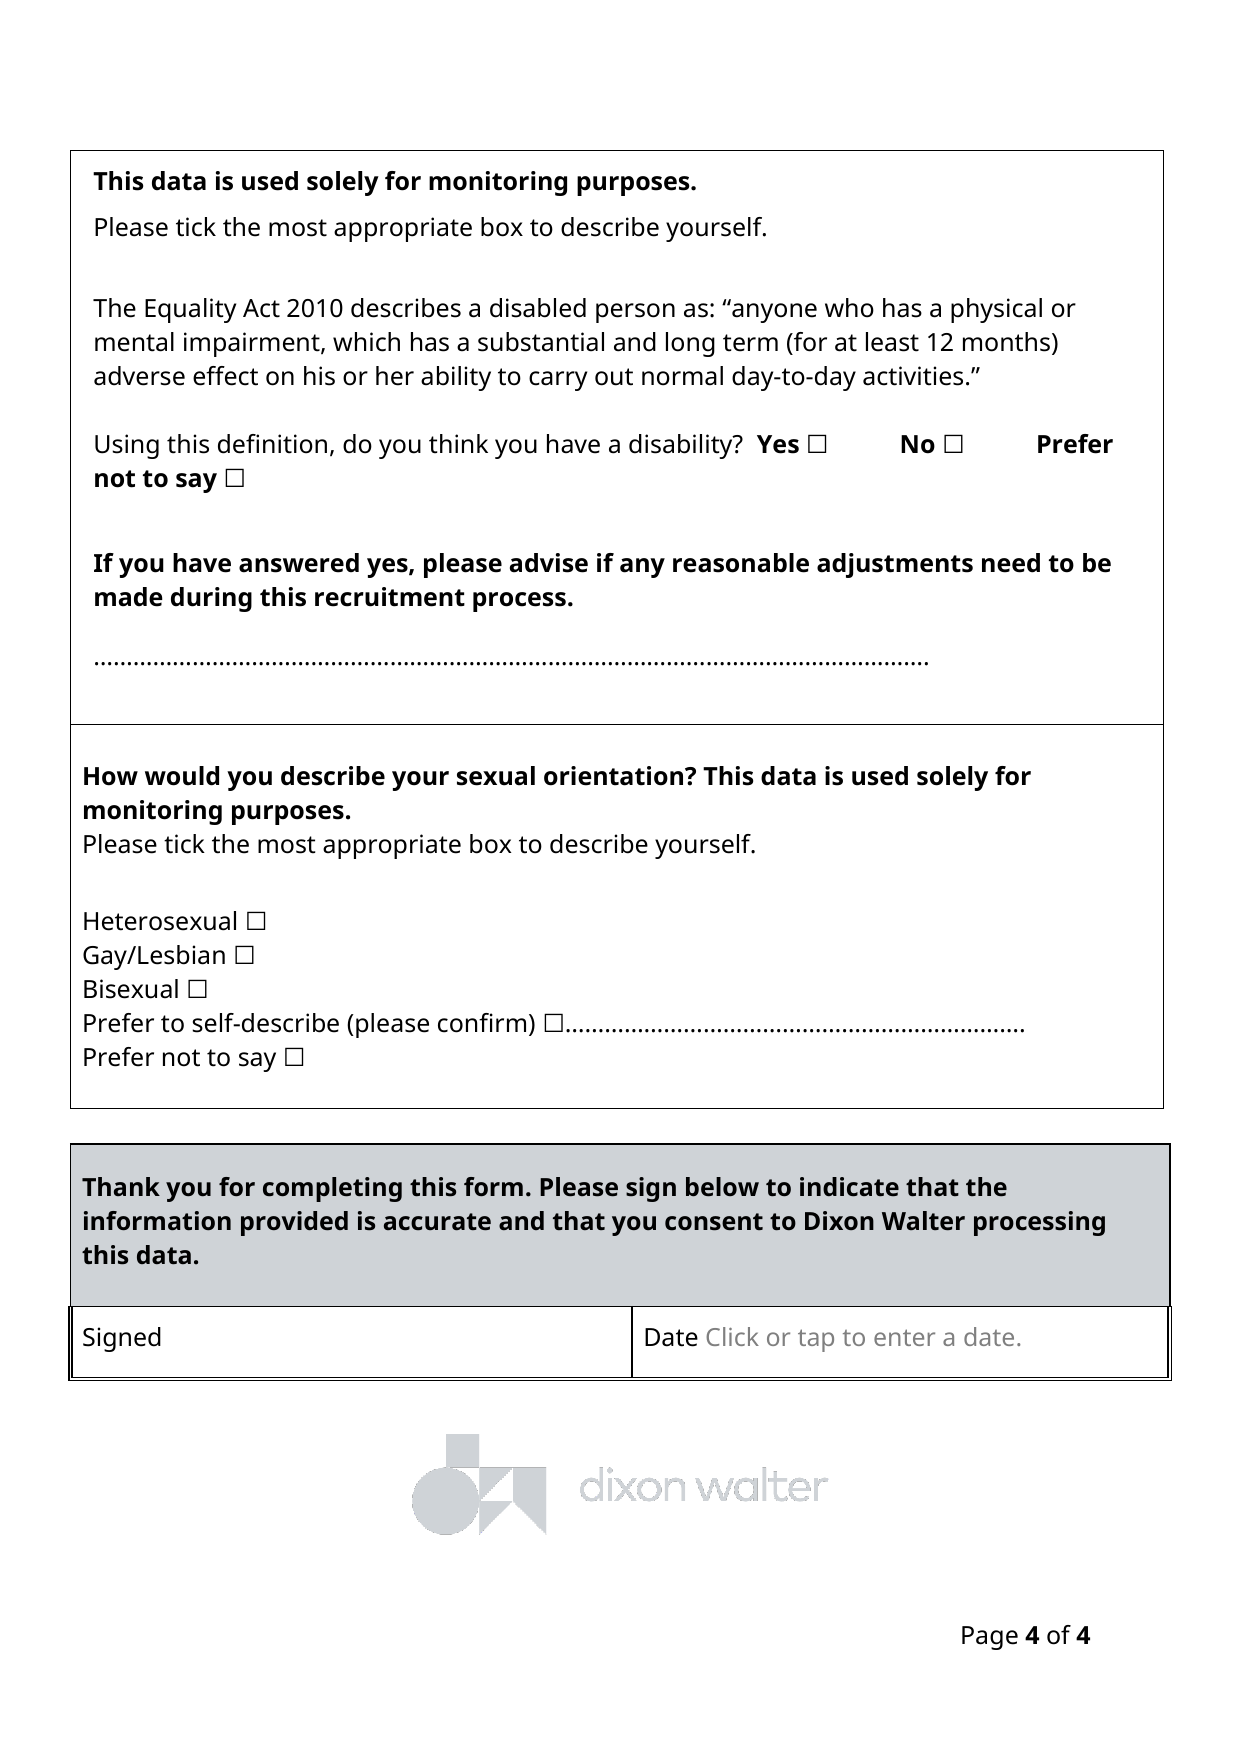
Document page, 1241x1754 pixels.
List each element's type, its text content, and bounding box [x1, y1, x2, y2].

table_cell Date [633, 1307, 1167, 1377]
table_header Thank you for completing this form. Please sign below to indicate that the information provided is accurate and that you consent to Dixon Walter processing this data. [71, 1145, 1169, 1306]
table_cell How would you describe your sexual orientation? This data is used solely for monitoring purposes. Please tick the most appropriate box to describe yourself. Heterosexual Gay/Lesbian Bisexual Prefer to self-describe (please confirm) ……………………………………………………………. Prefer not to say [71, 725, 1163, 1108]
table_cell Signed [73, 1307, 631, 1377]
picture [339, 1364, 901, 1604]
table_cell [71, 151, 1163, 724]
